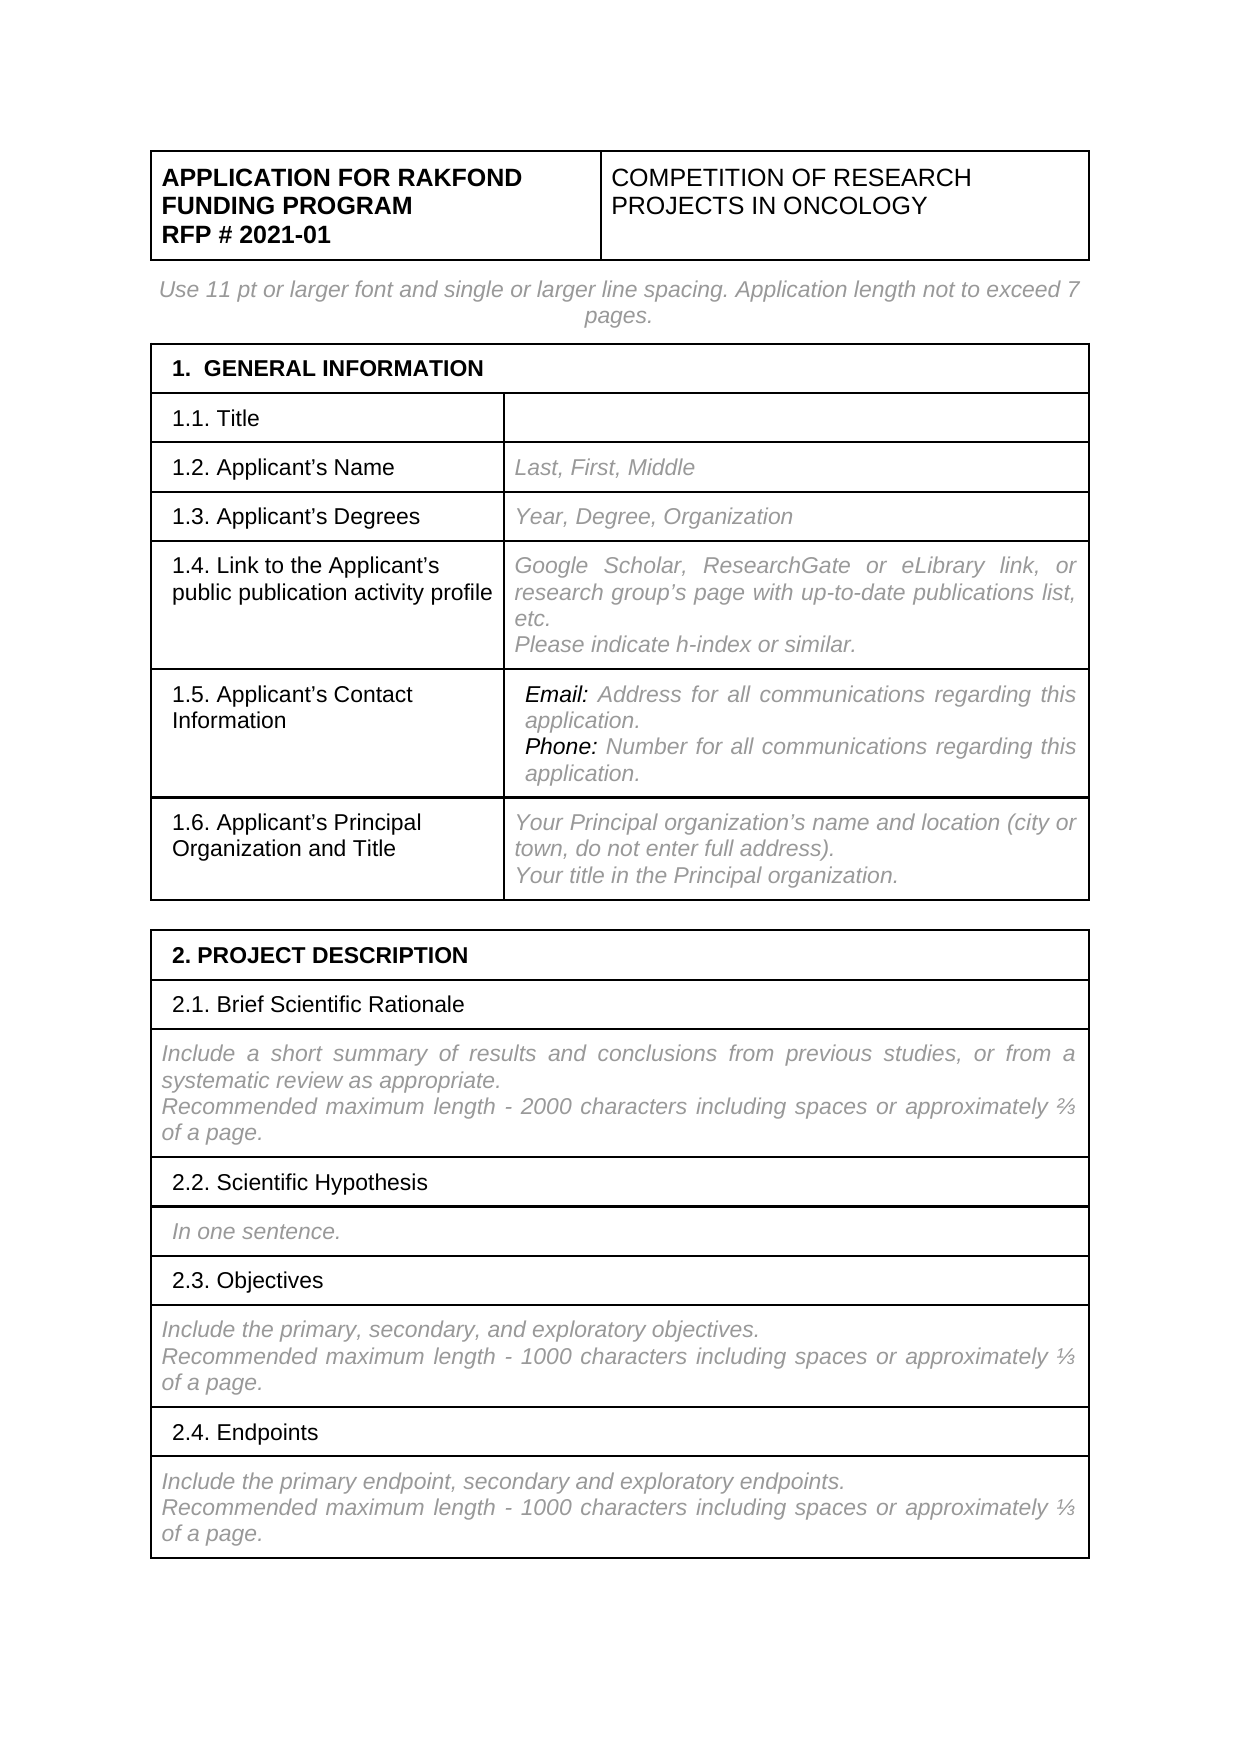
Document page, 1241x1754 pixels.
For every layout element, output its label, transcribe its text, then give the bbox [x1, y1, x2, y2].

table_cell Google Scholar, ResearchGate or eLibrary link, or research group’s page with up-to-date publications list, etc. Please indicate h-index or similar. [505, 542, 1088, 668]
table_cell Year, Degree, Organization [505, 493, 1088, 540]
table_cell 2.3. Objectives [152, 1257, 1088, 1304]
table_cell Include a short summary of results and conclusions from previous studies, or from a systematic review as appropriate. Recommended maximum length - 2000 characters including spaces or approximately ⅔ of a page. [152, 1030, 1088, 1156]
table_header 2. PROJECT DESCRIPTION [152, 931, 1088, 978]
text Use 11 pt or larger font and single or larger line spacing. Application length not to exceed 7 pages. [150, 276, 1090, 328]
table_cell In one sentence. [152, 1208, 1088, 1255]
table_cell Include the primary endpoint, secondary and exploratory endpoints. Recommended maximum length - 1000 characters including spaces or approximately ⅓ of a page. [152, 1457, 1088, 1557]
table_cell 2.4. Endpoints [152, 1408, 1088, 1455]
table_cell 1.6. Applicant’s Principal Organization and Title [152, 799, 503, 898]
table_cell Include the primary, secondary, and exploratory objectives. Recommended maximum length - 1000 characters including spaces or approximately ⅓ of a page. [152, 1306, 1088, 1406]
table_cell 1.5. Applicant’s Contact Information [152, 670, 503, 796]
table_cell Your Principal organization’s name and location (city or town, do not enter full address). Your title in the Principal organization. [505, 799, 1088, 898]
table_cell Email: Address for all communications regarding this application. Phone: Number for all communications regarding this application. [505, 670, 1088, 796]
table_cell 1.4. Link to the Applicant’s public publication activity profile [152, 542, 503, 668]
table_cell 1.3. Applicant’s Degrees [152, 493, 503, 540]
table_header APPLICATION FOR RAKFOND FUNDING PROGRAM RFP # 2021-01 [152, 152, 600, 259]
table_header 1. GENERAL INFORMATION [152, 345, 1088, 392]
table_cell 1.1. Title [152, 394, 503, 441]
table_cell 1.2. Applicant’s Name [152, 443, 503, 491]
table_header COMPETITION OF RESEARCH PROJECTS IN ONCOLOGY [602, 152, 1088, 259]
table_cell 2.2. Scientific Hypothesis [152, 1158, 1088, 1205]
table_cell 2.1. Brief Scientific Rationale [152, 981, 1088, 1028]
table_cell [505, 394, 1088, 441]
table_cell Last, First, Middle [505, 443, 1088, 491]
